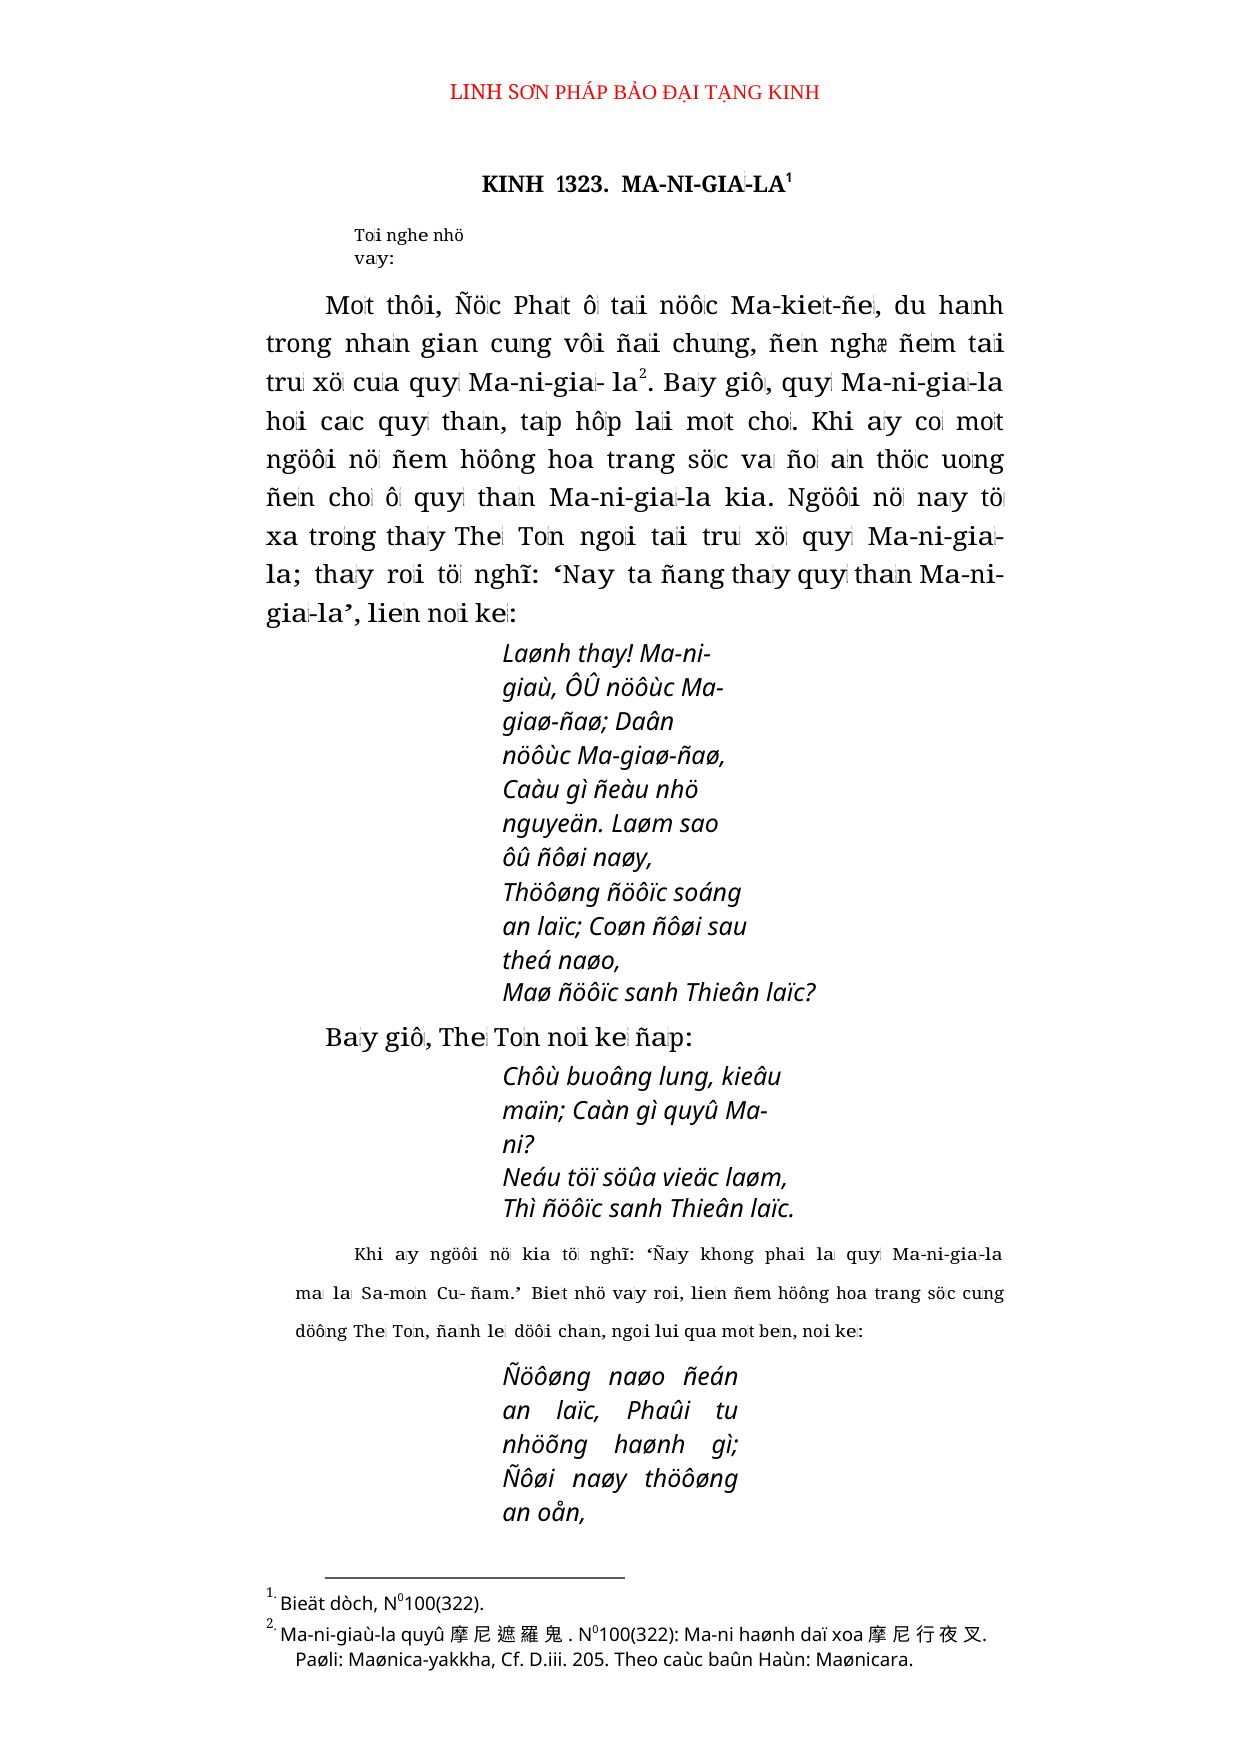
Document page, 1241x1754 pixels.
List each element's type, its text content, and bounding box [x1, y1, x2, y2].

text 2. Ma-ni-giaù-la quyû 摩 尼 遮 羅 鬼 . N0100(322): Ma-ni haønh daï xoa 摩 尼 行 夜 叉. [266, 1617, 1065, 1648]
text Laønh thay! Ma-ni-giaù, ÔÛ nöôùc Ma-giaø-ñaø; Daân nöôùc Ma-giaø-ñaø, Caàu gì ñeàu nhö nguyeän. Laøm sao ôû ñôøi naøy, [502, 636, 746, 874]
text LINH SƠN PHÁP BẢO ĐẠI TẠNG KINH [449, 77, 820, 106]
text 1. Bieät dòch, N0100(322). [266, 1583, 1065, 1615]
text Maø ñöôïc sanh Thieân laïc? [502, 976, 1065, 1008]
text Thì ñöôïc sanh Thieân laïc. [502, 1192, 1065, 1224]
text Neáu töï söûa vieäc laøm, [502, 1161, 1065, 1192]
text Khi aáy ngöôøi nöõ kia töï nghĩ: ‘Ñaây khoâng phaûi laø quyû Ma-ni-giaù-la maø laø Sa-moân Cuø- ñaøm.’ Bieát nhö vaäy roài, lieàn ñem höông hoa trang söùc cuùng döôøng Theá Toân, ñaûnh leã döôùi chaân, ngoài lui qua moät beân, noùi keä: [295, 1243, 1004, 1342]
text KINH 1323. MA-NI-GIAÙ-LA1 [483, 168, 1065, 199]
text Baáy giôø, Theá Toân noùi keä ñaùp: [325, 1019, 1065, 1053]
text Thöôøng ñöôïc soáng an laïc; Coøn ñôøi sau theá naøo, [502, 874, 771, 976]
text Chôù buoâng lung, kieâu maïn; Caàn gì quyû Ma-ni? [502, 1058, 783, 1161]
text Moät thôøi, Ñöùc Phaät ôû taïi nöôùc Ma-kieät-ñeà, du haønh trong nhaân gian cuøng vôùi ñaïi chuùng, ñeán nghæ ñeâm taïi truù xöù cuûa quyû Ma-ni-giaù- la2. Baáy giôø, quyû Ma-ni-giaù-la hoäi caùc quyû thaàn, taäp hôïp laïi moät choã. Khi aáy coù moät ngöôøi nöõ ñem höông hoa trang söùc vaø ñoà aên thöùc uoáng ñeán choã ôû quyû thaàn Ma-ni-giaù-la kia. Ngöôøi nöõ naøy töø xa troâng thaáy Theá Toân ngoài taïi truù xöù quyû Ma-ni-giaù-la; thaáy roài töï nghĩ: ‘Nay ta ñang thaáy quyû thaàn Ma-ni-giaù-la’, lieàn noùi keä: [266, 287, 1004, 629]
text Paøli: Maønica-yakkha, Cf. D.iii. 205. Theo caùc baûn Haùn: Maønicara. [295, 1648, 1065, 1672]
text Toâi nghe nhö vaày: [354, 223, 481, 269]
text Ñöôøng naøo ñeán an laïc, Phaûi tu nhöõng haønh gì; Ñôøi naøy thöôøng an oån, [502, 1358, 738, 1529]
